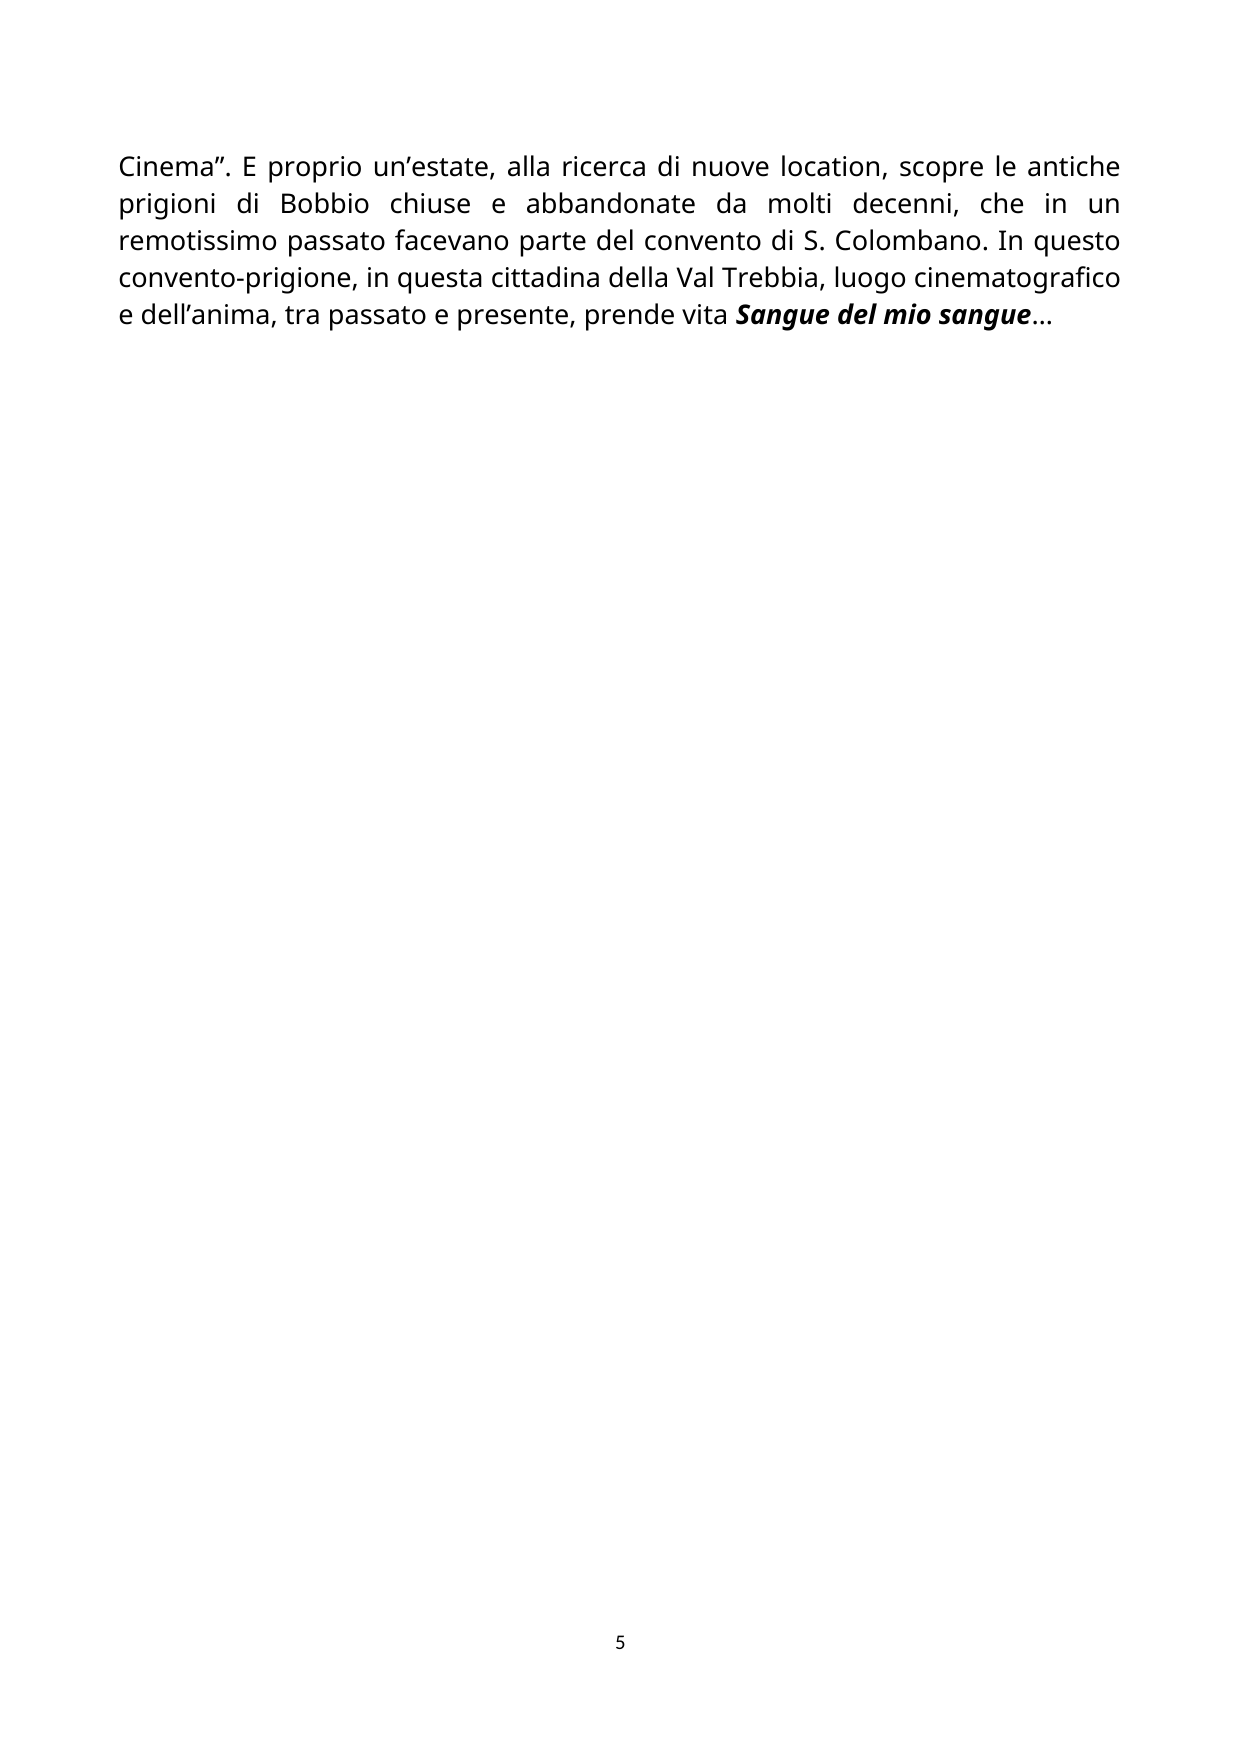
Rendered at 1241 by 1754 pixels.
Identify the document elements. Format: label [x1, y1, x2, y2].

text [118, 148, 1122, 332]
